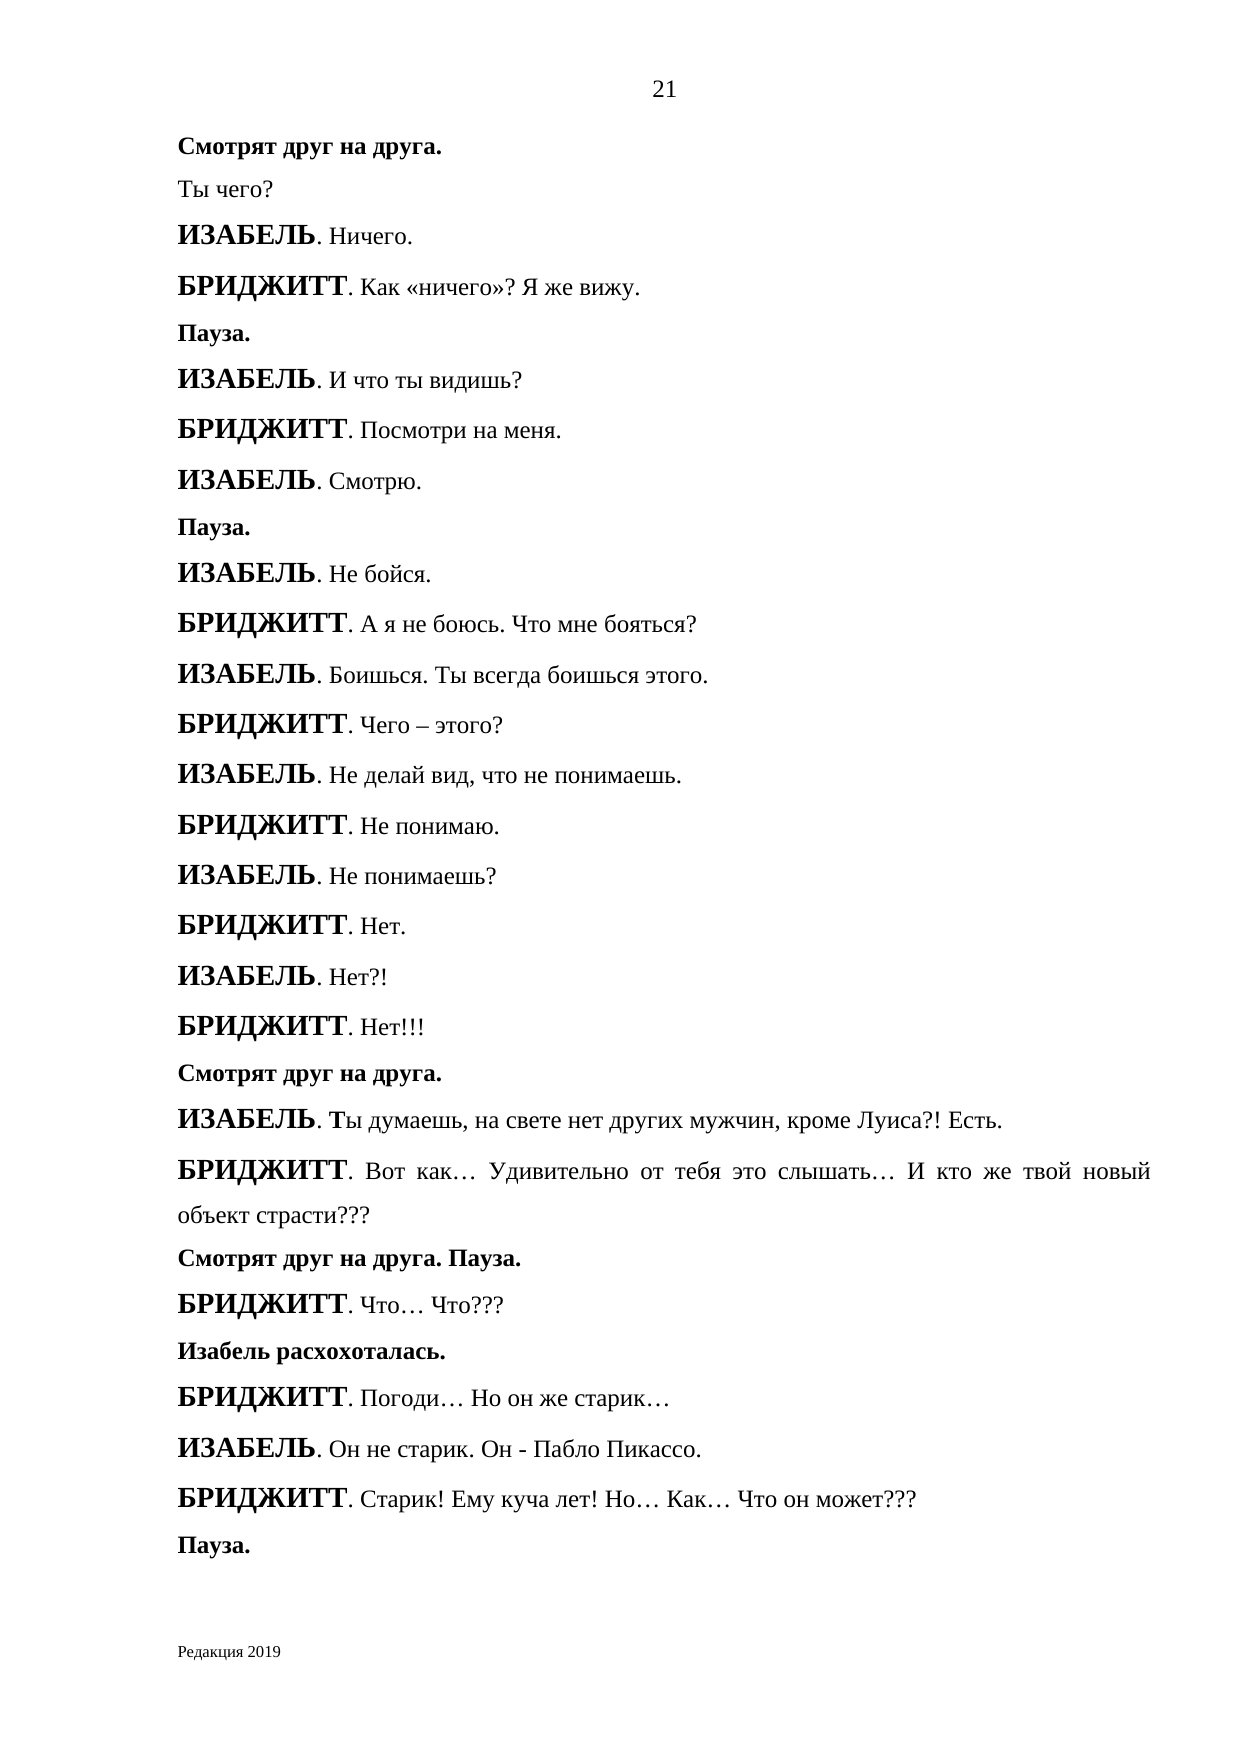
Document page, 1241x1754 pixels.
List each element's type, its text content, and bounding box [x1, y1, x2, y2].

text ИЗАБЕЛЬ. Он не старик. Он - Пабло Пикассо. [177, 1430, 1152, 1463]
text ИЗАБЕЛЬ. Смотрю. [177, 462, 1152, 495]
text Пауза. [177, 1530, 1152, 1559]
text БРИДЖИТТ. Чего – этого? [177, 706, 1152, 740]
text БРИДЖИТТ. Вот как… Удивительно от тебя это слышать… И кто же твой новый объект страсти??? [177, 1152, 1152, 1228]
text Пауза. [177, 512, 1152, 541]
text ИЗАБЕЛЬ. Боишься. Ты всегда боишься этого. [177, 656, 1152, 689]
text ИЗАБЕЛЬ. Ты думаешь, на свете нет других мужчин, кроме Луиса?! Есть. [177, 1102, 1152, 1135]
text БРИДЖИТТ. Что… Что??? [177, 1286, 1152, 1319]
text БРИДЖИТТ. Как «ничего»? Я же вижу. [177, 268, 1152, 301]
text Смотрят друг на друга. [177, 1058, 1152, 1087]
text Пауза. [177, 318, 1152, 347]
text ИЗАБЕЛЬ. Не бойся. [177, 555, 1152, 589]
text Ты чего? [177, 174, 1152, 203]
text ИЗАБЕЛЬ. Нет?! [177, 958, 1152, 991]
text БРИДЖИТТ. Нет. [177, 907, 1152, 941]
text БРИДЖИТТ. А я не боюсь. Что мне бояться? [177, 606, 1152, 639]
text БРИДЖИТТ. Погоди… Но он же старик… [177, 1379, 1152, 1413]
text БРИДЖИТТ. Не понимаю. [177, 807, 1152, 840]
text Изабель расхохоталась. [177, 1336, 1152, 1365]
text ИЗАБЕЛЬ. И что ты видишь? [177, 361, 1152, 395]
text БРИДЖИТТ. Нет!!! [177, 1008, 1152, 1042]
text ИЗАБЕЛЬ. Ничего. [177, 217, 1152, 251]
text ИЗАБЕЛЬ. Не понимаешь? [177, 857, 1152, 891]
text Смотрят друг на друга. [177, 131, 1152, 160]
text БРИДЖИТТ. Посмотри на меня. [177, 412, 1152, 445]
text ИЗАБЕЛЬ. Не делай вид, что не понимаешь. [177, 757, 1152, 790]
text Смотрят друг на друга. Пауза. [177, 1243, 1152, 1272]
text БРИДЖИТТ. Старик! Ему куча лет! Но… Как… Что он может??? [177, 1480, 1152, 1514]
